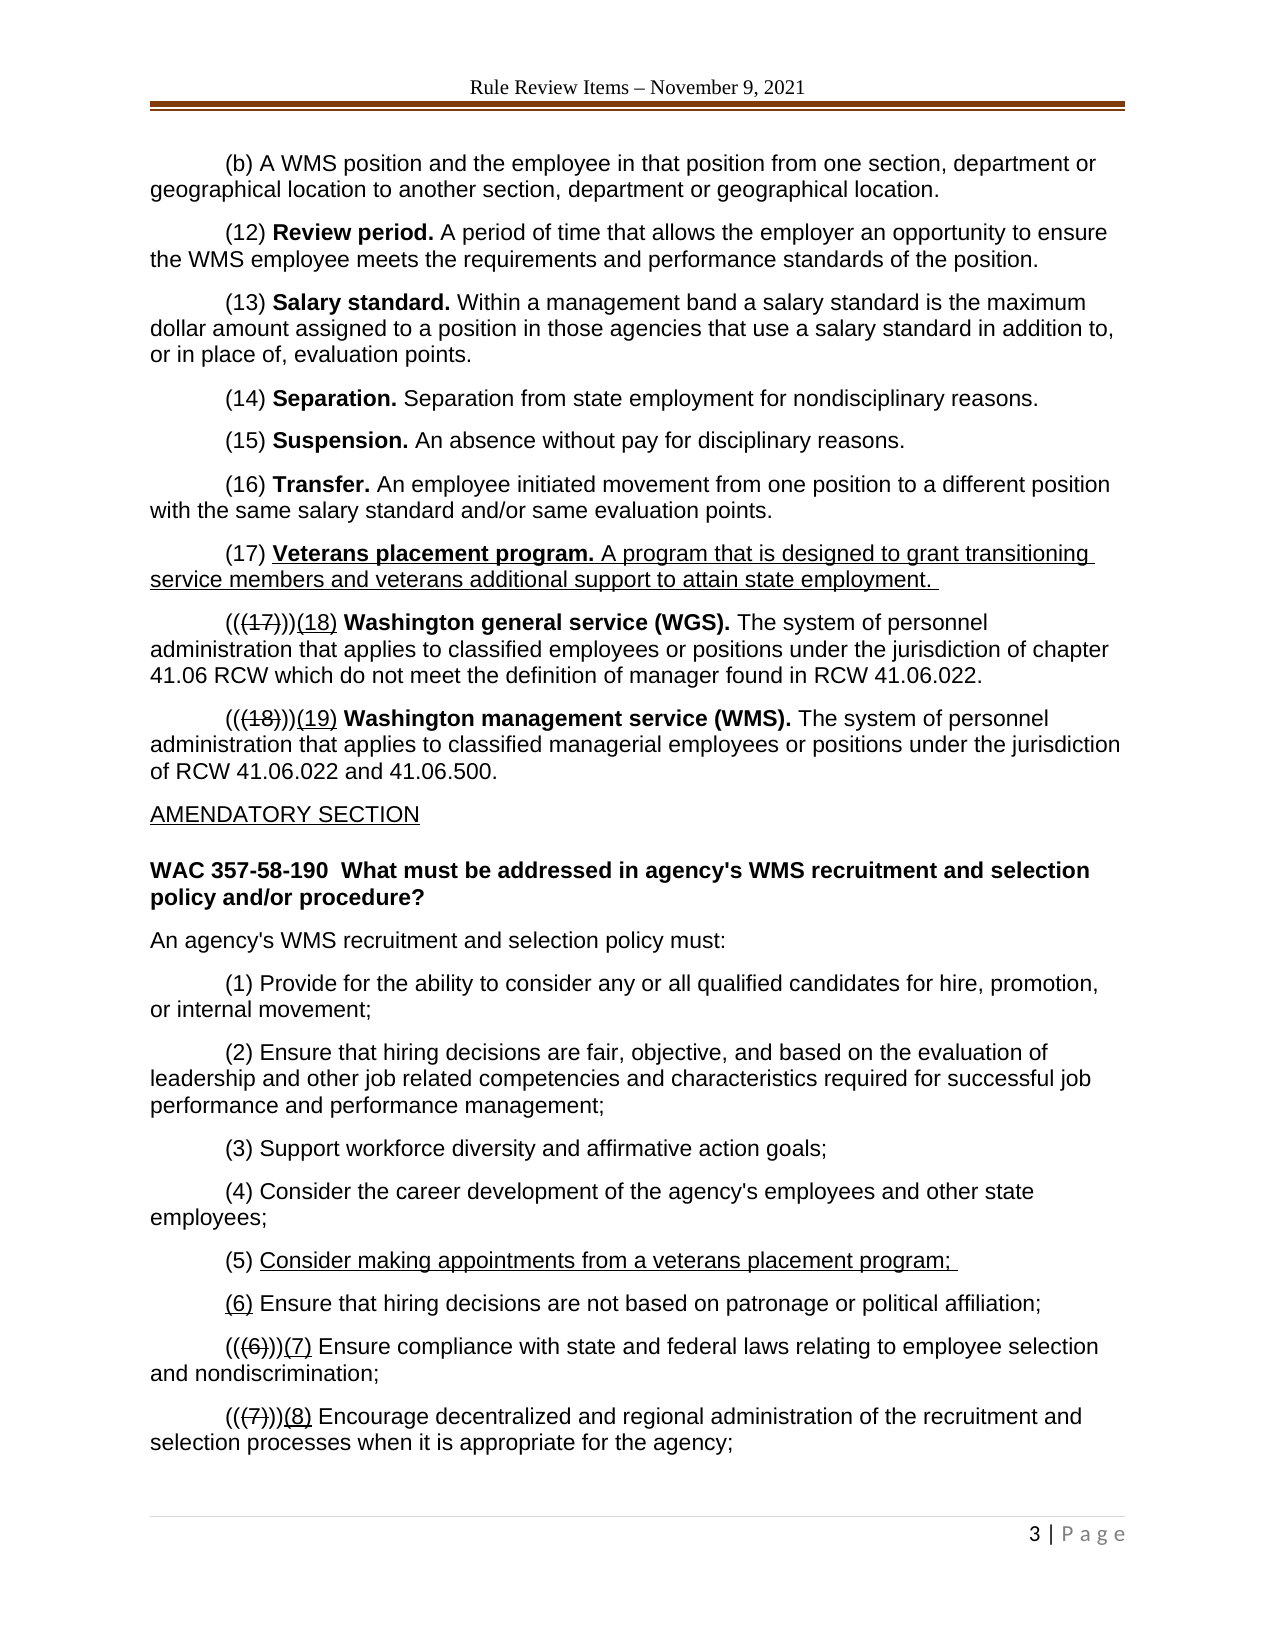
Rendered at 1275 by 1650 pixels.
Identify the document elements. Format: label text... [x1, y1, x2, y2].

text (17) Veterans placement program. A program that is designed to grant transitioning service members and veterans additional support to attain state employment. [150, 540, 1125, 593]
text (6) Ensure that hiring decisions are not based on patronage or political affiliation; [150, 1290, 1125, 1317]
text AMENDATORY SECTION [150, 801, 1125, 827]
text (14) Separation. Separation from state employment for nondisciplinary reasons. [150, 384, 1125, 411]
text (((17)))(18) Washington general service (WGS). The system of personnel administration that applies to classified employees or positions under the jurisdiction of chapter 41.06 RCW which do not meet the definition of manager found in RCW 41.06.022. [150, 609, 1125, 688]
text (((6)))(7) Ensure compliance with state and federal laws relating to employee selection and nondiscrimination; [150, 1333, 1125, 1386]
text (((7)))(8) Encourage decentralized and regional administration of the recruitment and selection processes when it is appropriate for the agency; [150, 1403, 1125, 1455]
text An agency's WMS recruitment and selection policy must: [150, 927, 1125, 953]
text (((18)))(19) Washington management service (WMS). The system of personnel administration that applies to classified managerial employees or positions under the jurisdiction of RCW 41.06.022 and 41.06.500. [150, 705, 1125, 784]
text (16) Transfer. An employee initiated movement from one position to a different position with the same salary standard and/or same evaluation points. [150, 471, 1125, 523]
text (15) Suspension. An absence without pay for disciplinary reasons. [150, 427, 1125, 454]
text (5) Consider making appointments from a veterans placement program; [150, 1247, 1125, 1273]
text (2) Ensure that hiring decisions are fair, objective, and based on the evaluation of leadership and other job related competencies and characteristics required for successful job performance and performance management; [150, 1039, 1125, 1118]
text (12) Review period. A period of time that allows the employer an opportunity to ensure the WMS employee meets the requirements and performance standards of the position. [150, 219, 1125, 272]
text (1) Provide for the ability to consider any or all qualified candidates for hire, promotion, or internal movement; [150, 970, 1125, 1022]
text (13) Salary standard. Within a management band a salary standard is the maximum dollar amount assigned to a position in those agencies that use a salary standard in addition to, or in place of, evaluation points. [150, 289, 1125, 368]
text (4) Consider the career development of the agency's employees and other state employees; [150, 1178, 1125, 1231]
text (3) Support workforce diversity and affirmative action goals; [150, 1135, 1125, 1161]
text (b) A WMS position and the employee in that position from one section, department or geographical location to another section, department or geographical location. [150, 150, 1125, 203]
text WAC 357-58-190 What must be addressed in agency's WMS recruitment and selection policy and/or procedure? [150, 857, 1125, 910]
